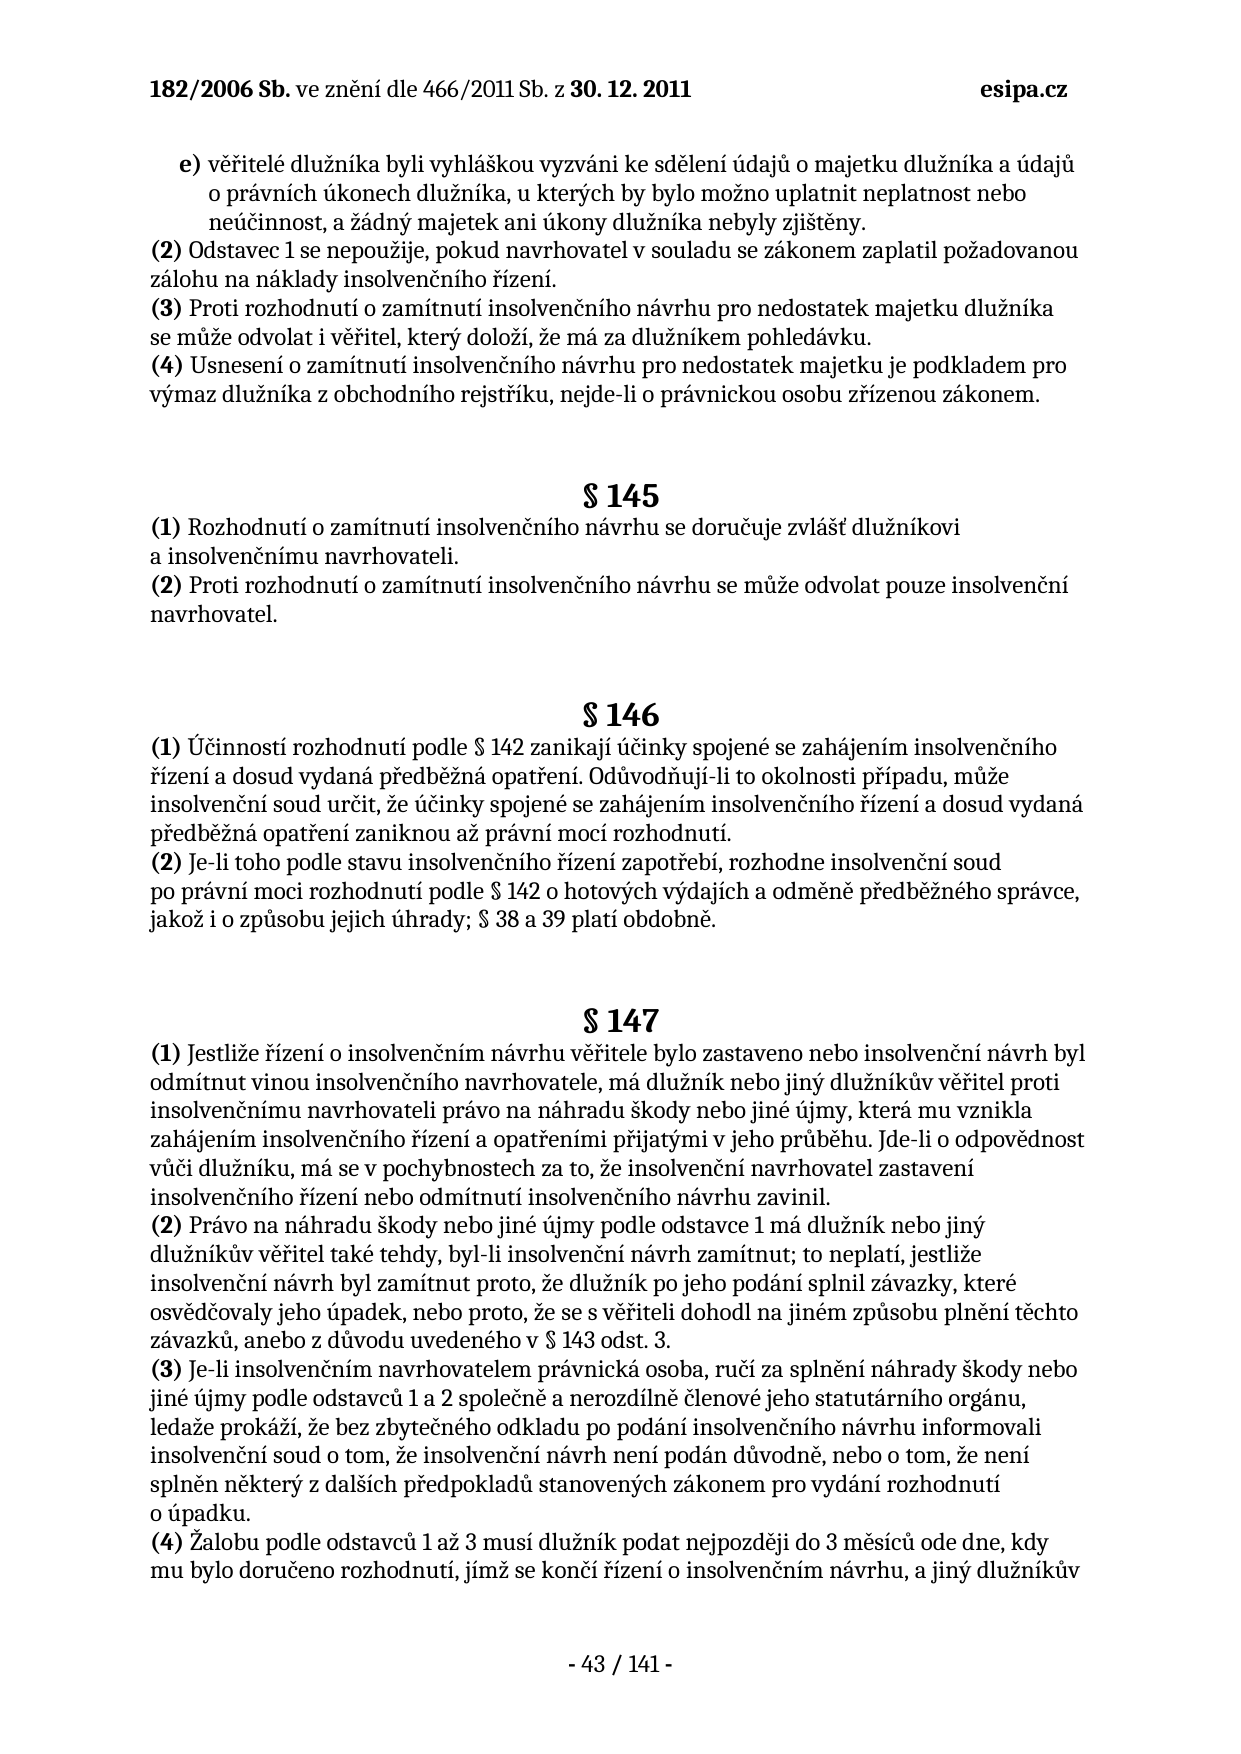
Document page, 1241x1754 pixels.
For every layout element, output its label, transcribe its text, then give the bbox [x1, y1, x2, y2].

text e) věřitelé dlužníka byli vyhláškou vyzváni ke sdělení údajů o majetku dlužníka a údajů o právních úkonech dlužníka, u kterých by bylo možno uplatnit neplatnost nebo neúčinnost, a žádný majetek ani úkony dlužníka nebyly zjištěny. [150, 150, 1090, 236]
subtitle § 145 [150, 482, 1090, 513]
subtitle § 146 [150, 701, 1090, 733]
text (3) Je-li insolvenčním navrhovatelem právnická osoba, ručí za splnění náhrady škody nebo jiné újmy podle odstavců 1 a 2 společně a nerozdílně členové jeho statutárního orgánu, ledaže prokáží, že bez zbytečného odkladu po podání insolvenčního návrhu informovali insolvenční soud o tom, že insolvenční návrh není podán důvodně, nebo o tom, že není splněn některý z dalších předpokladů stanovených zákonem pro vydání rozhodnutí o úpadku. [150, 1355, 1090, 1527]
subtitle § 147 [150, 1007, 1090, 1039]
text (3) Proti rozhodnutí o zamítnutí insolvenčního návrhu pro nedostatek majetku dlužníka se může odvolat i věřitel, který doloží, že má za dlužníkem pohledávku. [150, 294, 1090, 351]
text (2) Je-li toho podle stavu insolvenčního řízení zapotřebí, rozhodne insolvenční soud po právní moci rozhodnutí podle § 142 o hotových výdajích a odměně předběžného správce, jakož i o způsobu jejich úhrady; § 38 a 39 platí obdobně. [150, 848, 1090, 934]
text (1) Účinností rozhodnutí podle § 142 zanikají účinky spojené se zahájením insolvenčního řízení a dosud vydaná předběžná opatření. Odůvodňují-li to okolnosti případu, může insolvenční soud určit, že účinky spojené se zahájením insolvenčního řízení a dosud vydaná předběžná opatření zaniknou až právní mocí rozhodnutí. [150, 733, 1090, 848]
text (4) Usnesení o zamítnutí insolvenčního návrhu pro nedostatek majetku je podkladem pro výmaz dlužníka z obchodního rejstříku, nejde-li o právnickou osobu zřízenou zákonem. [150, 351, 1090, 409]
text (1) Jestliže řízení o insolvenčním návrhu věřitele bylo zastaveno nebo insolvenční návrh byl odmítnut vinou insolvenčního navrhovatele, má dlužník nebo jiný dlužníkův věřitel proti insolvenčnímu navrhovateli právo na náhradu škody nebo jiné újmy, která mu vznikla zahájením insolvenčního řízení a opatřeními přijatými v jeho průběhu. Jde-li o odpovědnost vůči dlužníku, má se v pochybnostech za to, že insolvenční navrhovatel zastavení insolvenčního řízení nebo odmítnutí insolvenčního návrhu zavinil. [150, 1039, 1090, 1211]
text (2) Proti rozhodnutí o zamítnutí insolvenčního návrhu se může odvolat pouze insolvenční navrhovatel. [150, 571, 1090, 628]
text (2) Odstavec 1 se nepoužije, pokud navrhovatel v souladu se zákonem zaplatil požadovanou zálohu na náklady insolvenčního řízení. [150, 236, 1090, 294]
text (1) Rozhodnutí o zamítnutí insolvenčního návrhu se doručuje zvlášť dlužníkovi a insolvenčnímu navrhovateli. [150, 513, 1090, 571]
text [150, 1527, 1090, 1585]
text (2) Právo na náhradu škody nebo jiné újmy podle odstavce 1 má dlužník nebo jiný dlužníkův věřitel také tehdy, byl-li insolvenční návrh zamítnut; to neplatí, jestliže insolvenční návrh byl zamítnut proto, že dlužník po jeho podání splnil závazky, které osvědčovaly jeho úpadek, nebo proto, že se s věřiteli dohodl na jiném způsobu plnění těchto závazků, anebo z důvodu uvedeného v § 143 odst. 3. [150, 1211, 1090, 1355]
